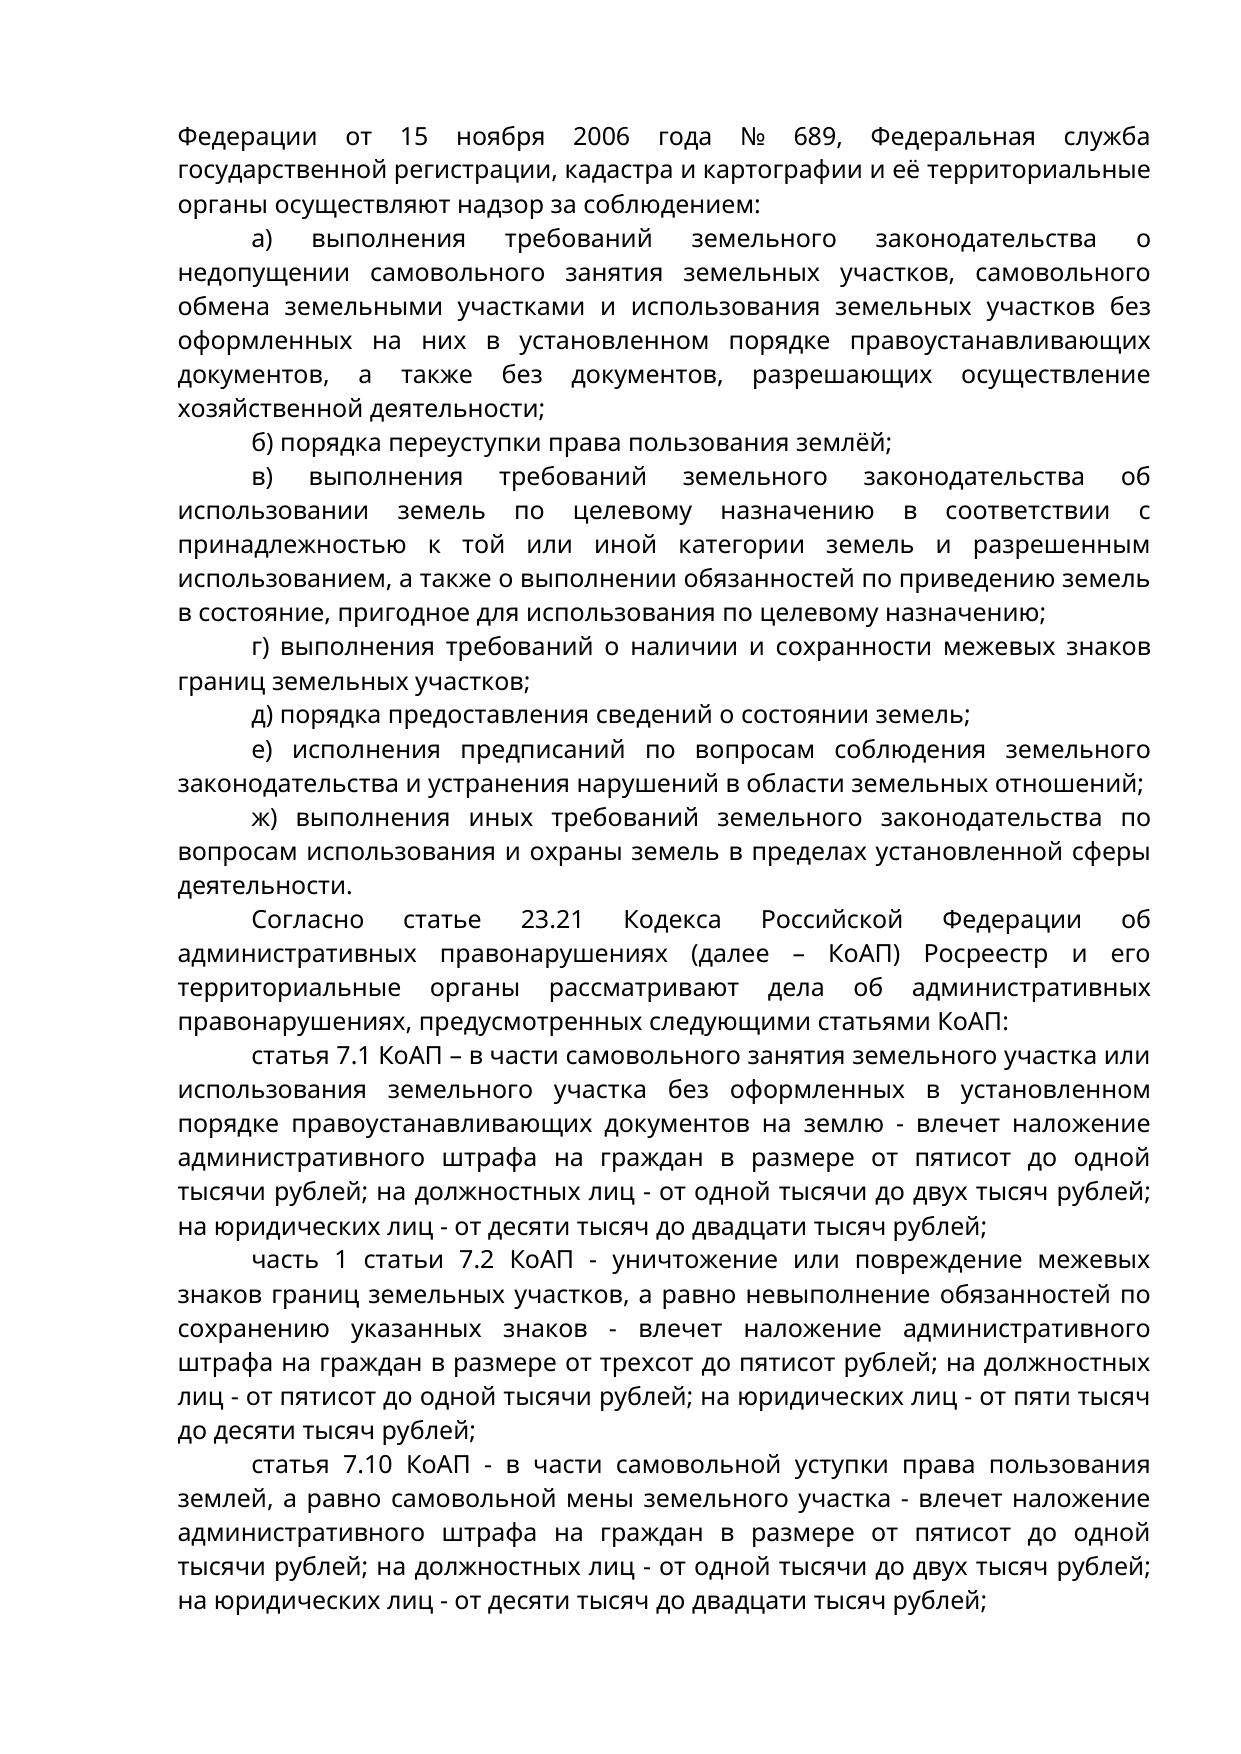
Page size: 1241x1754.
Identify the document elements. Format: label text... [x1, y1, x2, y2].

text Согласно статье 23.21 Кодекса Российской Федерации об административных правонарушениях (далее – КоАП) Росреестр и его территориальные органы рассматривают дела об административных правонарушениях, предусмотренных следующими статьями КоАП: [177, 902, 1152, 1038]
text б) порядка переуступки права пользования землёй; [177, 425, 1152, 459]
text статья 7.1 КоАП – в части самовольного занятия земельного участка или использования земельного участка без оформленных в установленном порядке правоустанавливающих документов на землю - влечет наложение административного штрафа на граждан в размере от пятисот до одной тысячи рублей; на должностных лиц - от одной тысячи до двух тысяч рублей; на юридических лиц - от десяти тысяч до двадцати тысяч рублей; [177, 1038, 1152, 1242]
text а) выполнения требований земельного законодательства о недопущении самовольного занятия земельных участков, самовольного обмена земельными участками и использования земельных участков без оформленных на них в установленном порядке правоустанавливающих документов, а также без документов, разрешающих осуществление хозяйственной деятельности; [177, 220, 1152, 425]
text е) исполнения предписаний по вопросам соблюдения земельного законодательства и устранения нарушений в области земельных отношений; [177, 731, 1152, 799]
text статья 7.10 КоАП - в части самовольной уступки права пользования землей, а равно самовольной мены земельного участка - влечет наложение административного штрафа на граждан в размере от пятисот до одной тысячи рублей; на должностных лиц - от одной тысячи до двух тысяч рублей; на юридических лиц - от десяти тысяч до двадцати тысяч рублей; [177, 1447, 1152, 1617]
text ж) выполнения иных требований земельного законодательства по вопросам использования и охраны земель в пределах установленной сферы деятельности. [177, 799, 1152, 902]
text часть 1 статьи 7.2 КоАП - уничтожение или повреждение межевых знаков границ земельных участков, а равно невыполнение обязанностей по сохранению указанных знаков - влечет наложение административного штрафа на граждан в размере от трехсот до пятисот рублей; на должностных лиц - от пятисот до одной тысячи рублей; на юридических лиц - от пяти тысяч до десяти тысяч рублей; [177, 1242, 1152, 1447]
text г) выполнения требований о наличии и сохранности межевых знаков границ земельных участков; [177, 629, 1152, 697]
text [177, 118, 1152, 220]
text д) порядка предоставления сведений о состоянии земель; [177, 697, 1152, 731]
text в) выполнения требований земельного законодательства об использовании земель по целевому назначению в соответствии с принадлежностью к той или иной категории земель и разрешенным использованием, а также о выполнении обязанностей по приведению земель в состояние, пригодное для использования по целевому назначению; [177, 459, 1152, 629]
